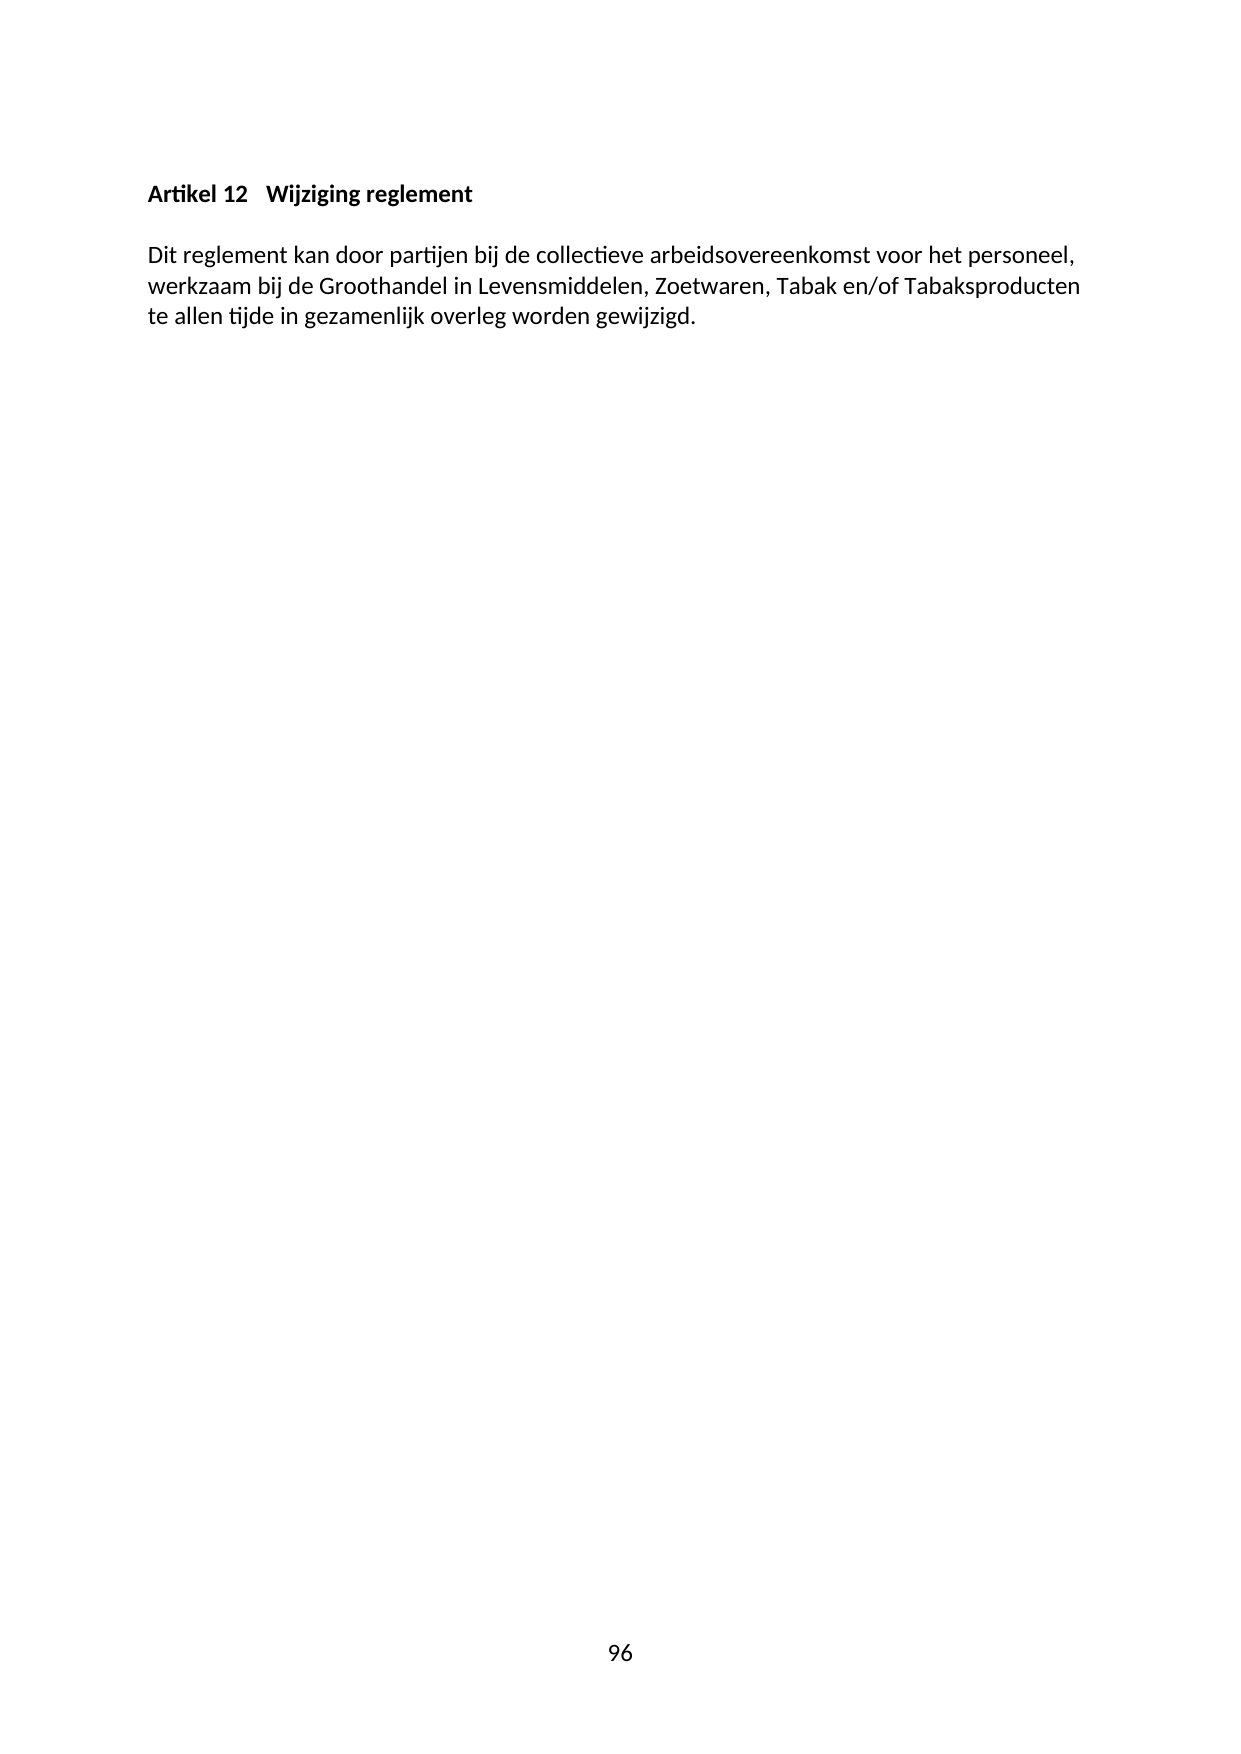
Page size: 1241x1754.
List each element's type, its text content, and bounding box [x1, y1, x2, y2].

text Dit reglement kan door partijen bij de collectieve arbeidsovereenkomst voor het personeel, werkzaam bij de Groothandel in Levensmiddelen, Zoetwaren, Tabak en/of Tabaksproducten te allen tijde in gezamenlijk overleg worden gewijzigd. [148, 239, 1092, 331]
text Artikel 12 Wijziging reglement [148, 178, 1092, 209]
